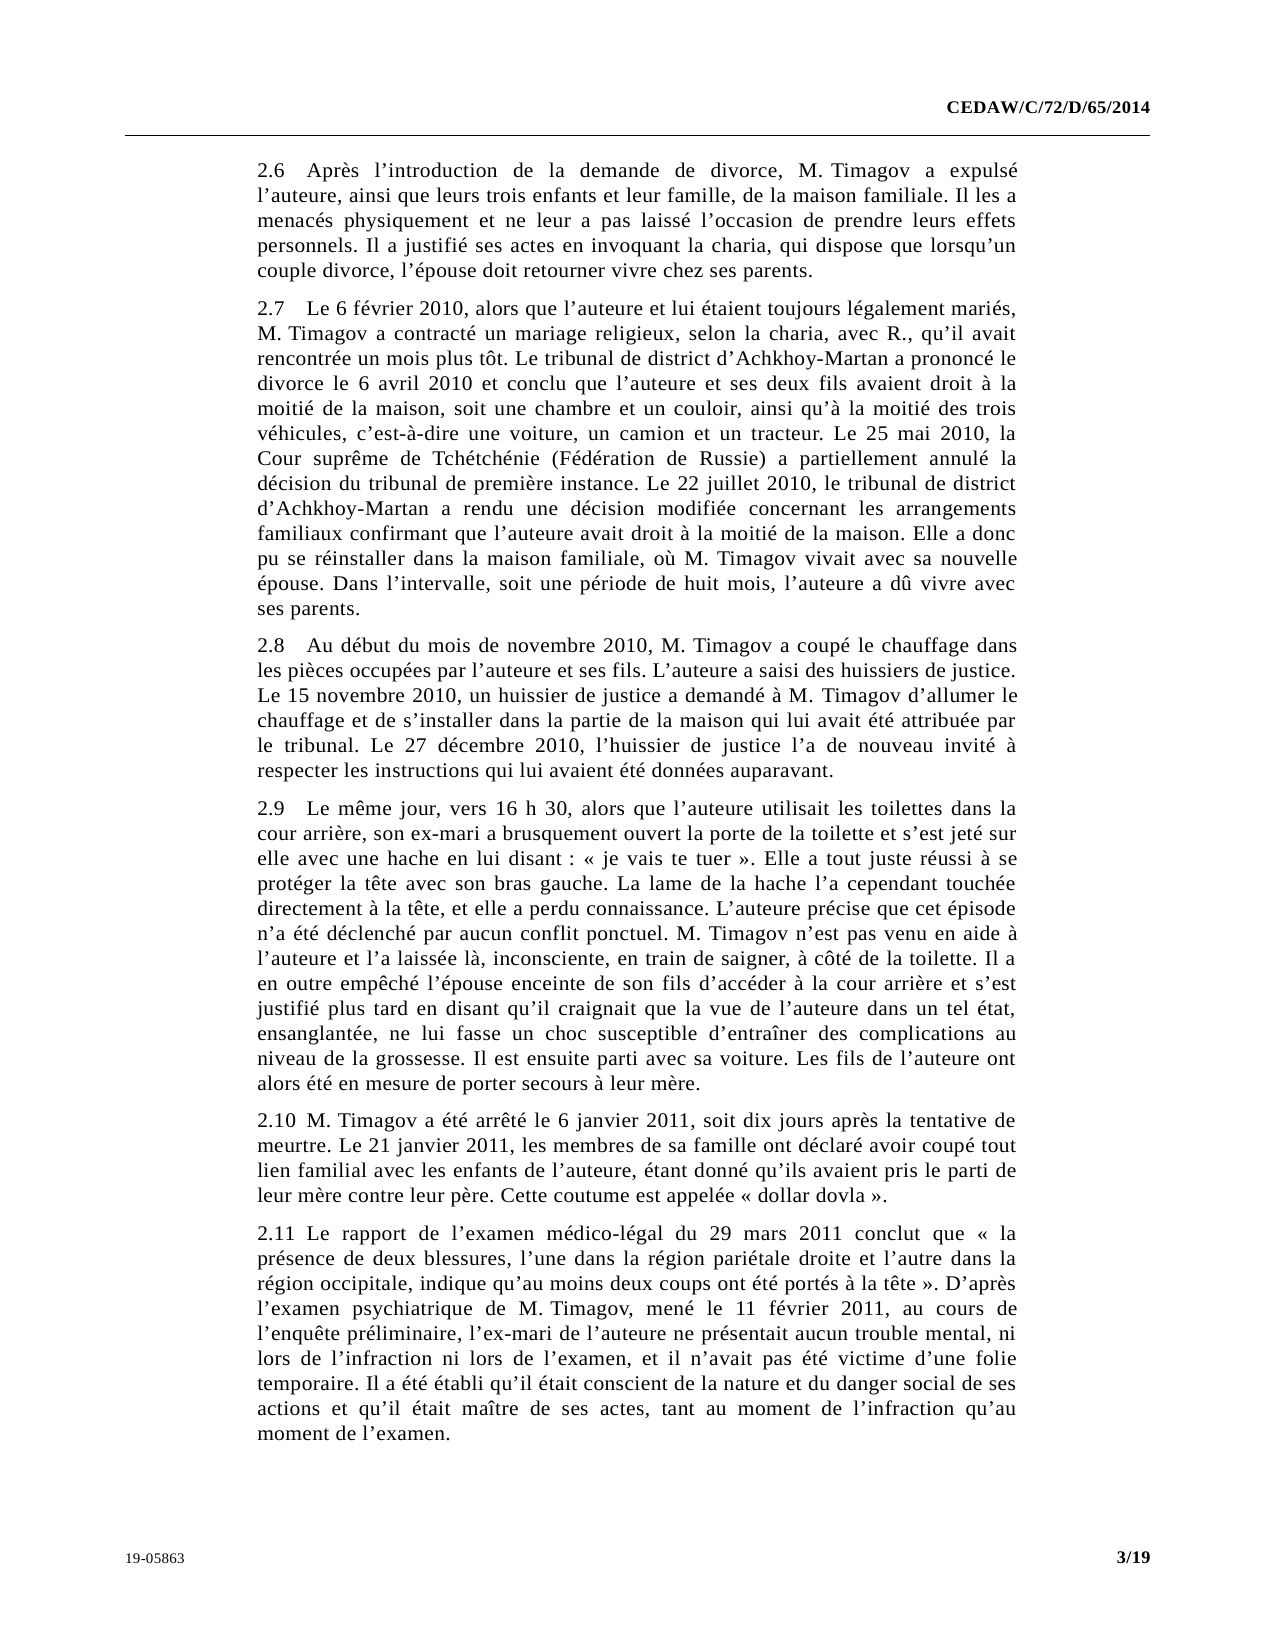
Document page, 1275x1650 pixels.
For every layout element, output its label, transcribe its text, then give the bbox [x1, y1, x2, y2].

text 2.7 Le 6 février 2010, alors que l’auteure et lui étaient toujours légalement mariés, M. Timagov a contracté un mariage religieux, selon la charia, avec R., qu’il avait rencontrée un mois plus tôt. Le tribunal de district d’Achkhoy-Martan a prononcé le divorce le 6 avril 2010 et conclu que l’auteure et ses deux fils avaient droit à la moitié de la maison, soit une chambre et un couloir, ainsi qu’à la moitié des trois véhicules, c’est-à-dire une voiture, un camion et un tracteur. Le 25 mai 2010, la Cour suprême de Tchétchénie (Fédération de Russie) a partiellement annulé la décision du tribunal de première instance. Le 22 juillet 2010, le tribunal de district d’Achkhoy-Martan a rendu une décision modifiée concernant les arrangements familiaux confirmant que l’auteure avait droit à la moitié de la maison. Elle a donc pu se réinstaller dans la maison familiale, où M. Timagov vivait avec sa nouvelle épouse. Dans l’intervalle, soit une période de huit mois, l’auteure a dû vivre avec ses parents. [257, 295, 1018, 620]
text 2.10 M. Timagov a été arrêté le 6 janvier 2011, soit dix jours après la tentative de meurtre. Le 21 janvier 2011, les membres de sa famille ont déclaré avoir coupé tout lien familial avec les enfants de l’auteure, étant donné qu’ils avaient pris le parti de leur mère contre leur père. Cette coutume est appelée « dollar dovla ». [257, 1107, 1018, 1207]
text 2.11 Le rapport de l’examen médico-légal du 29 mars 2011 conclut que « la présence de deux blessures, l’une dans la région pariétale droite et l’autre dans la région occipitale, indique qu’au moins deux coups ont été portés à la tête ». D’après l’examen psychiatrique de M. Timagov, mené le 11 février 2011, au cours de l’enquête préliminaire, l’ex-mari de l’auteure ne présentait aucun trouble mental, ni lors de l’infraction ni lors de l’examen, et il n’avait pas été victime d’une folie temporaire. Il a été établi qu’il était conscient de la nature et du danger social de ses actions et qu’il était maître de ses actes, tant au moment de l’infraction qu’au moment de l’examen. [257, 1220, 1018, 1445]
text 2.9 Le même jour, vers 16 h 30, alors que l’auteure utilisait les toilettes dans la cour arrière, son ex-mari a brusquement ouvert la porte de la toilette et s’est jeté sur elle avec une hache en lui disant : « je vais te tuer ». Elle a tout juste réussi à se protéger la tête avec son bras gauche. La lame de la hache l’a cependant touchée directement à la tête, et elle a perdu connaissance. L’auteure précise que cet épisode n’a été déclenché par aucun conflit ponctuel. M. Timagov n’est pas venu en aide à l’auteure et l’a laissée là, inconsciente, en train de saigner, à côté de la toilette. Il a en outre empêché l’épouse enceinte de son fils d’accéder à la cour arrière et s’est justifié plus tard en disant qu’il craignait que la vue de l’auteure dans un tel état, ensanglantée, ne lui fasse un choc susceptible d’entraîner des complications au niveau de la grossesse. Il est ensuite parti avec sa voiture. Les fils de l’auteure ont alors été en mesure de porter secours à leur mère. [257, 795, 1018, 1095]
text 2.6 Après l’introduction de la demande de divorce, M. Timagov a expulsé l’auteure, ainsi que leurs trois enfants et leur famille, de la maison familiale. Il les a menacés physiquement et ne leur a pas laissé l’occasion de prendre leurs effets personnels. Il a justifié ses actes en invoquant la charia, qui dispose que lorsqu’un couple divorce, l’épouse doit retourner vivre chez ses parents. [257, 157, 1018, 282]
text 2.8 Au début du mois de novembre 2010, M. Timagov a coupé le chauffage dans les pièces occupées par l’auteure et ses fils. L’auteure a saisi des huissiers de justice. Le 15 novembre 2010, un huissier de justice a demandé à M. Timagov d’allumer le chauffage et de s’installer dans la partie de la maison qui lui avait été attribuée par le tribunal. Le 27 décembre 2010, l’huissier de justice l’a de nouveau invité à respecter les instructions qui lui avaient été données auparavant. [257, 632, 1018, 782]
